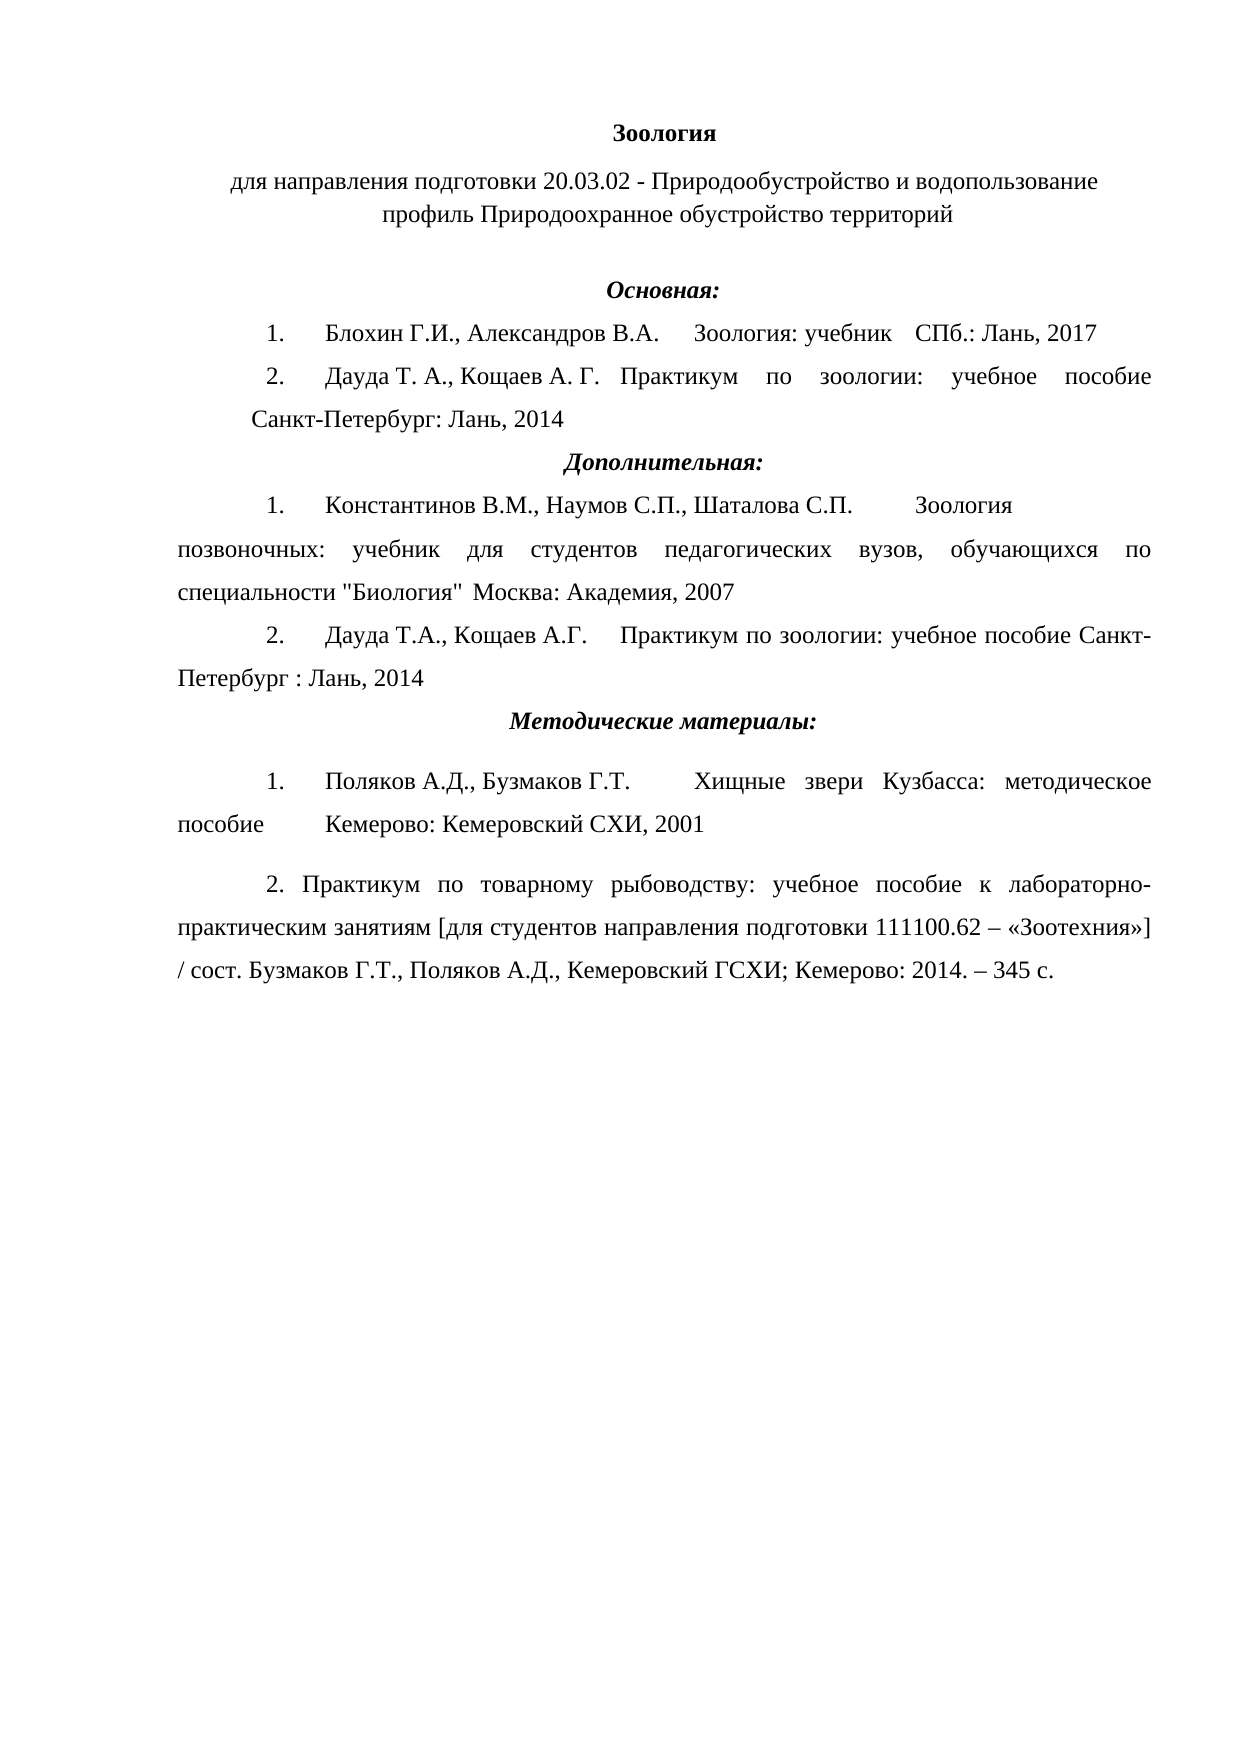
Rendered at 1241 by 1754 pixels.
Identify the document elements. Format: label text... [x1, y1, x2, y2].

text 2. Практикум по товарному рыбоводству: учебное пособие к лабораторно-практическим занятиям [для студентов направления подготовки 111100.62 – «Зоотехния»] / сост. Бузмаков Г.Т., Поляков А.Д., Кемеровский ГСХИ; Кемерово: 2014. – 345 с. [177, 869, 1152, 984]
text профиль Природоохранное обустройство территорий [177, 199, 1152, 228]
text для направления подготовки 20.03.02 - Природообустройство и водопользование [177, 166, 1152, 194]
text 1. Поляков А.Д., Бузмаков Г.Т. Хищные звери Кузбасса: методическое пособие Кемерово: Кемеровский СХИ, 2001 [177, 766, 1152, 838]
text 1. Константинов В.М., Наумов С.П., Шаталова С.П. Зоология позвоночных: учебник для студентов педагогических вузов, обучающихся по специальности "Биология" Москва: Академия, 2007 [177, 491, 1152, 606]
text Основная: [177, 275, 1152, 304]
text Методические материалы: [177, 706, 1152, 735]
text Дополнительная: [177, 447, 1152, 476]
text 2. Дауда Т. А., Кощаев А. Г. Практикум по зоологии: учебное пособие Санкт-Петербург: Лань, 2014 [177, 361, 1152, 433]
text Зоология [177, 118, 1152, 147]
text 2. Дауда Т.А., Кощаев А.Г. Практикум по зоологии: учебное пособие Санкт-Петербург : Лань, 2014 [177, 620, 1152, 692]
text 1. Блохин Г.И., Александров В.А. Зоология: учебник СПб.: Лань, 2017 [177, 318, 1152, 347]
